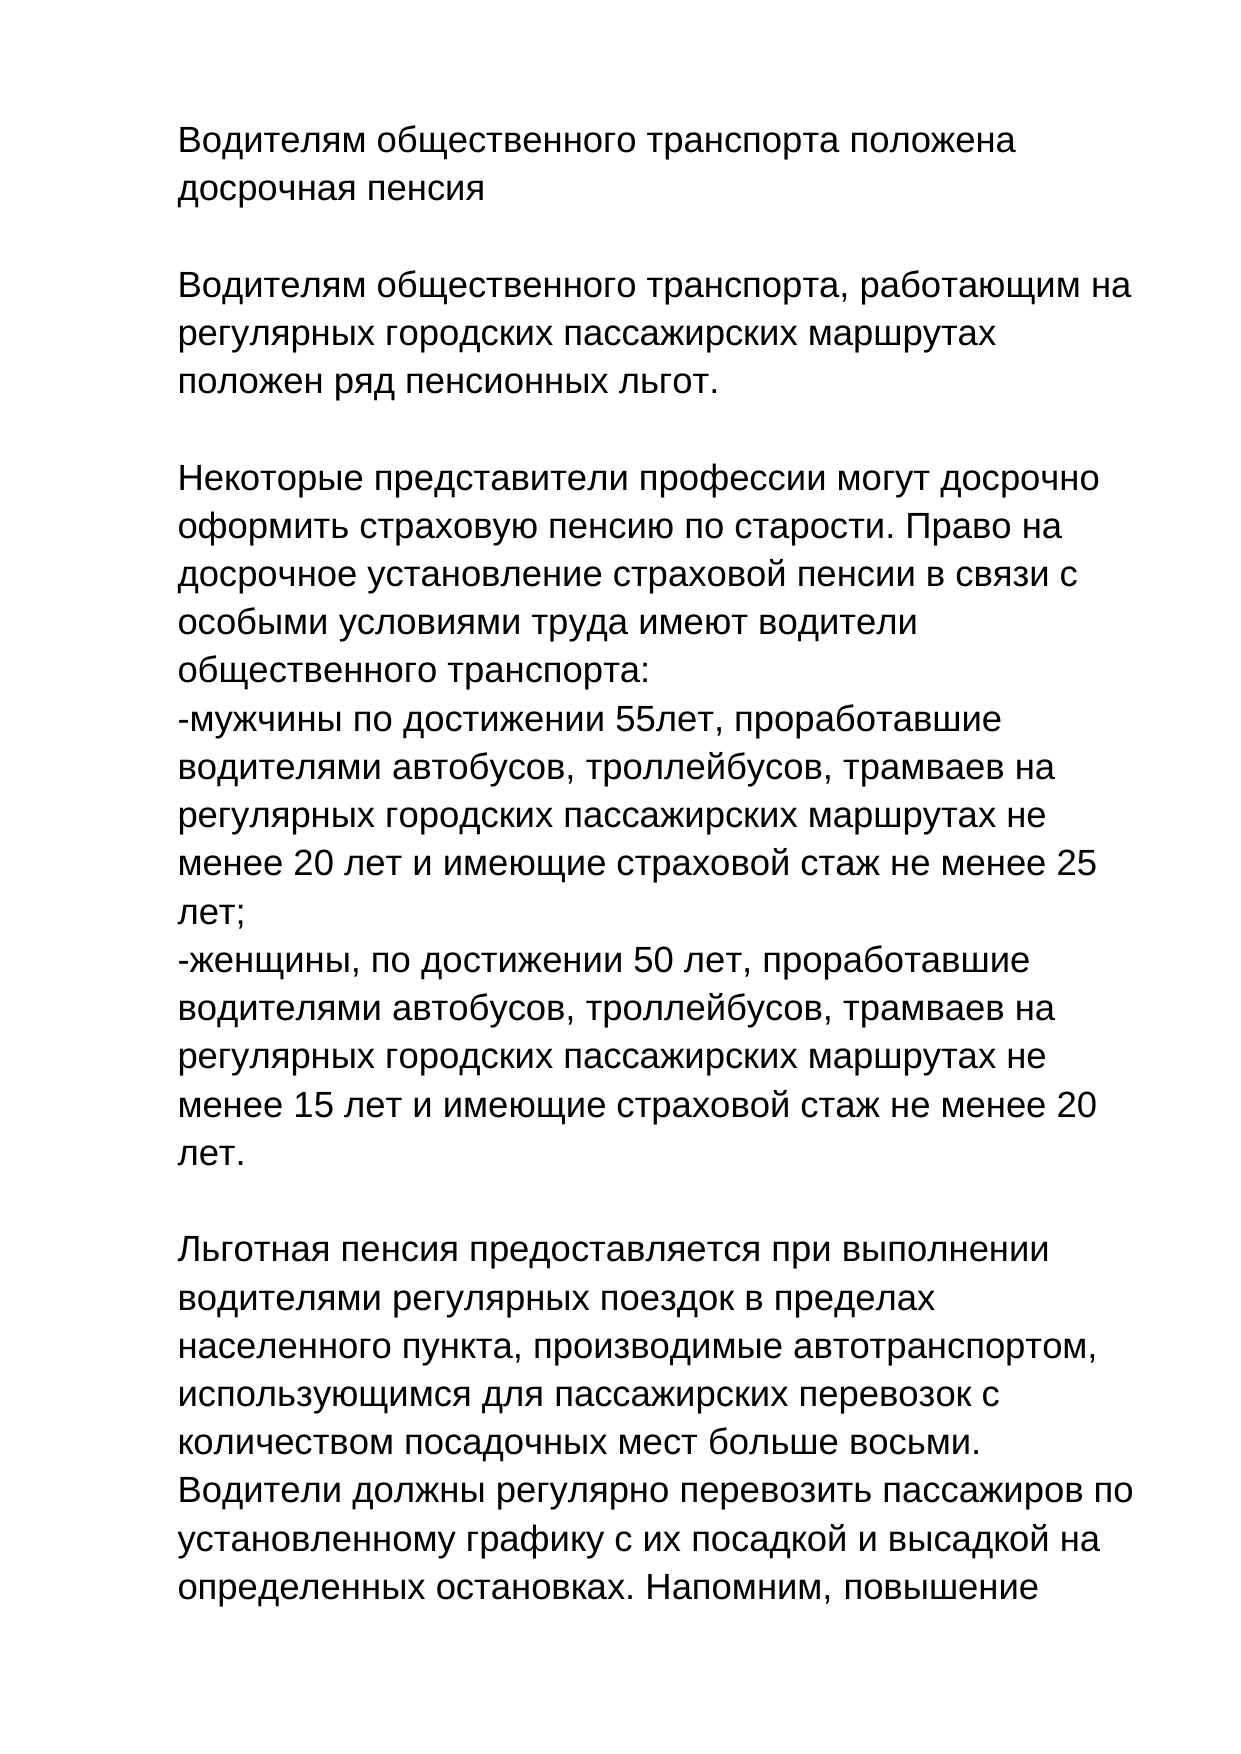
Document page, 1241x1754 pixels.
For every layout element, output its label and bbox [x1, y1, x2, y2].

text [177, 118, 1152, 1607]
